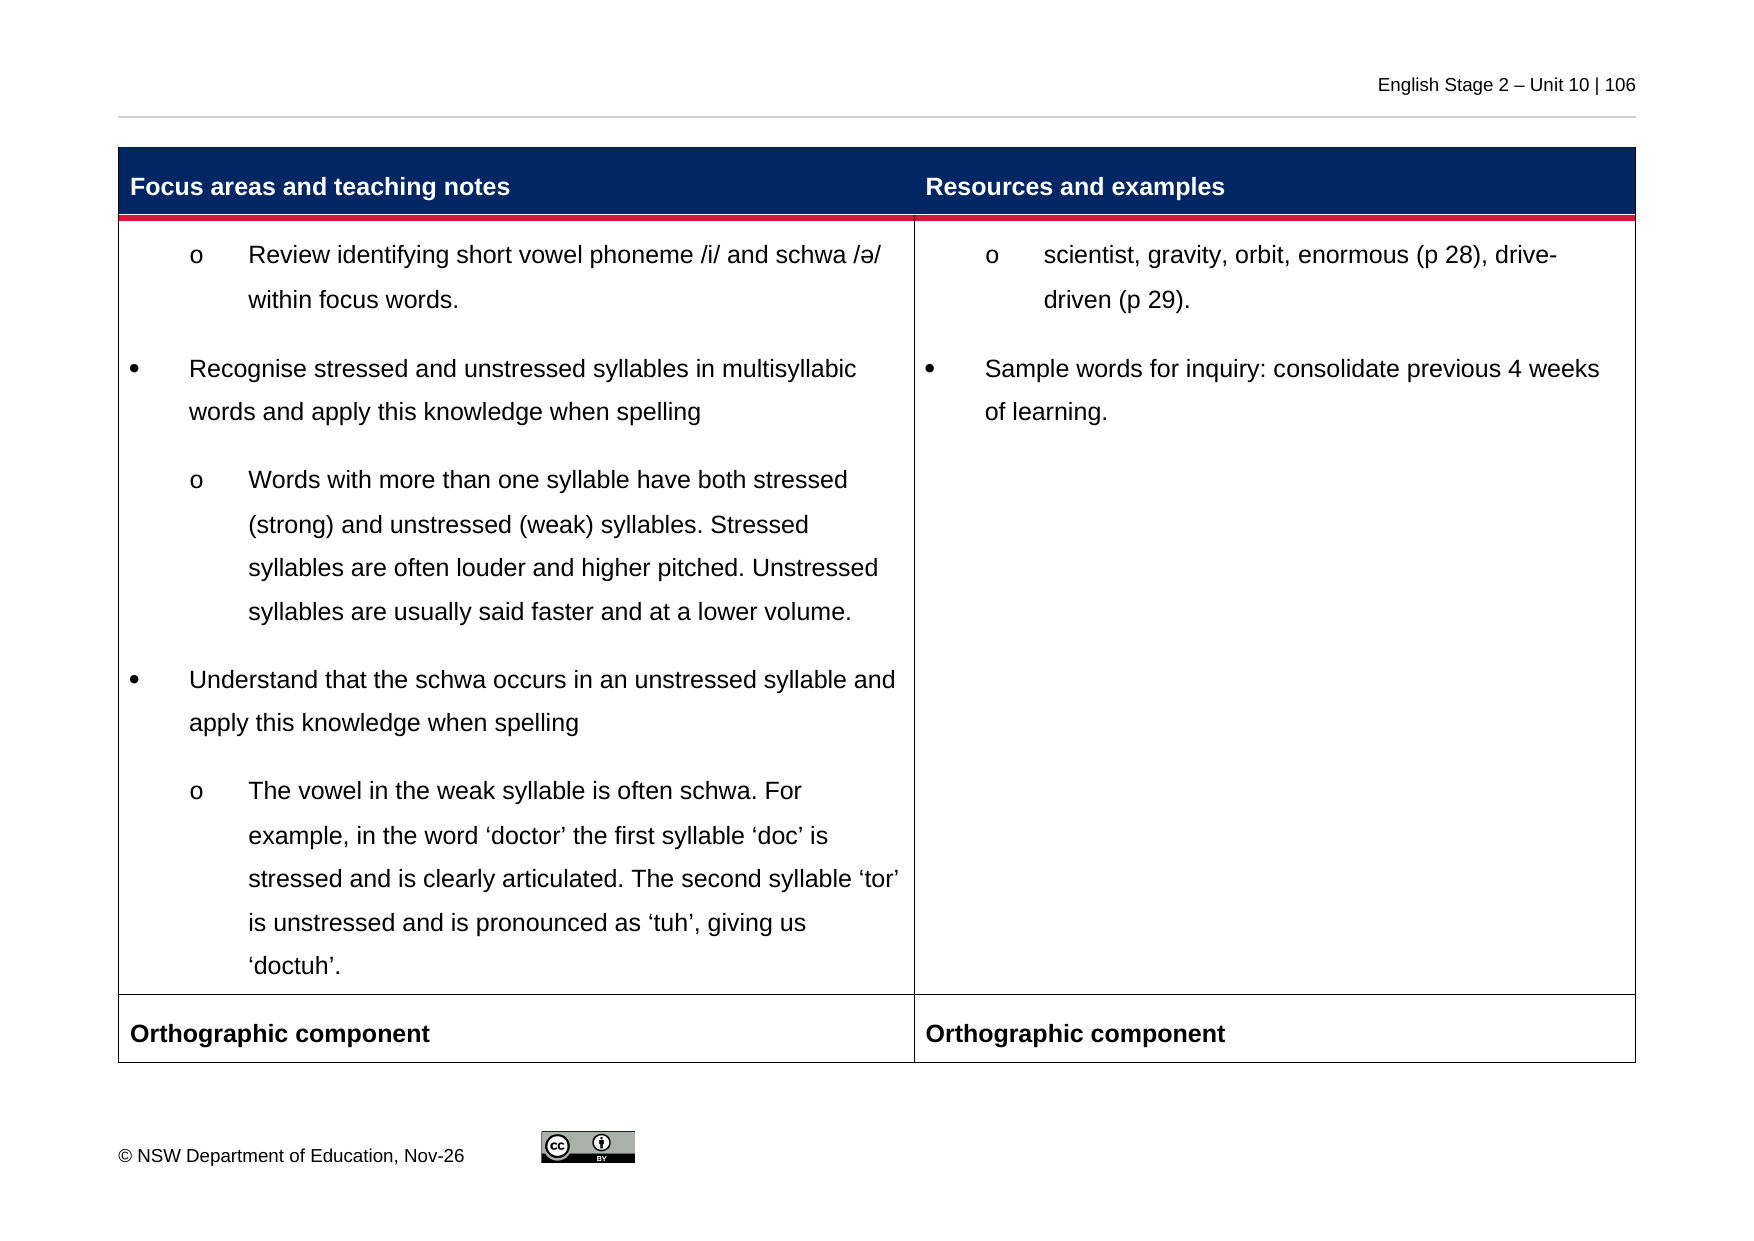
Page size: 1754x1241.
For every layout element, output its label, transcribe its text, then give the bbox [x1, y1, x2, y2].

table_header Resources and examples [914, 147, 1635, 214]
table_header Focus areas and teaching notes [119, 147, 914, 214]
picture [541, 1131, 635, 1163]
table_cell Orthographic component As above [915, 995, 1635, 1062]
